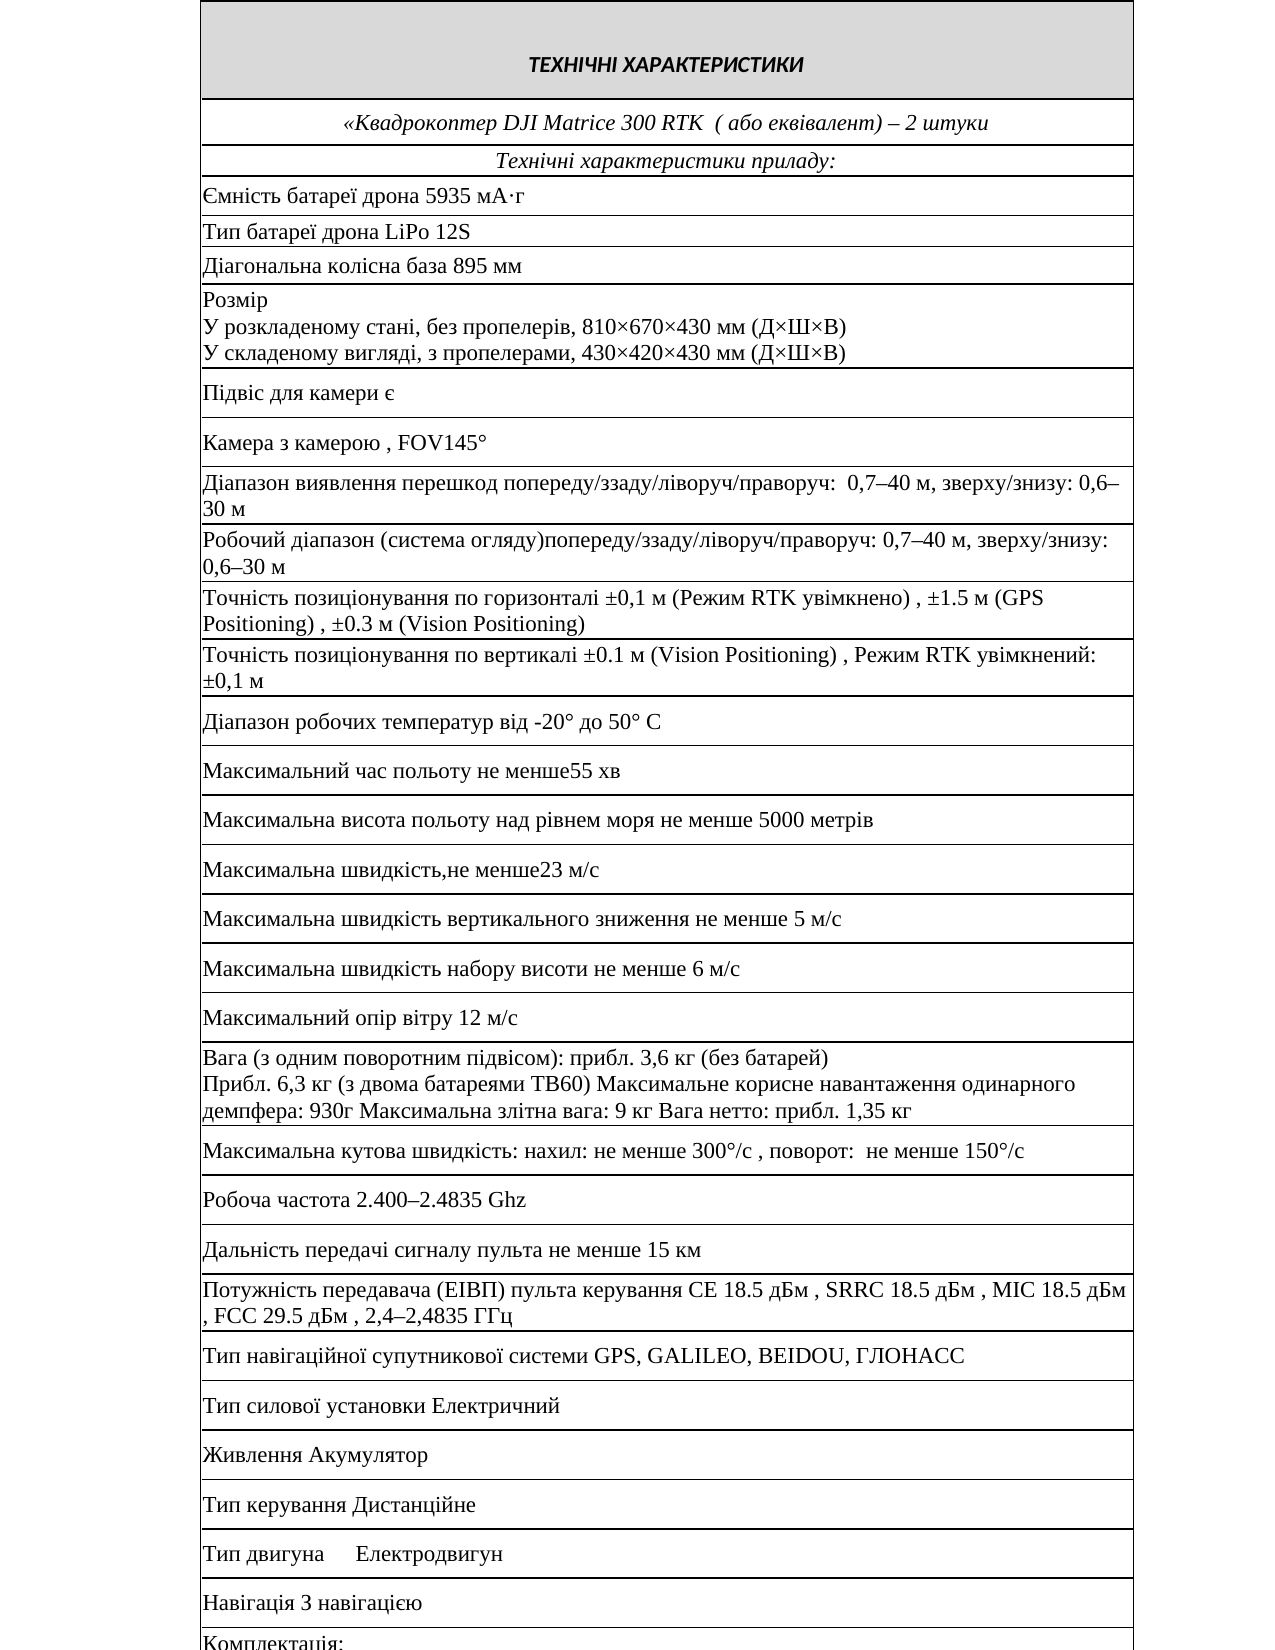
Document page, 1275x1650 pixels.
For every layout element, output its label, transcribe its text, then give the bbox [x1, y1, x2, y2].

table_cell Технічні характеристики приладу: [201, 145, 1133, 175]
table_cell Робочий діапазон (система огляду)попереду/ззаду/ліворуч/праворуч: 0,7–40 м, зверху/знизу: 0,6–30 м [201, 524, 1133, 581]
table_cell Камера з камерою , FOV145° [201, 418, 1133, 466]
table_cell Максимальна швидкість,не менше23 м/с [201, 845, 1133, 893]
table_cell Тип керування Дистанційне [201, 1480, 1133, 1528]
table_cell Живлення Акумулятор [201, 1430, 1133, 1478]
table_cell Максимальна швидкість набору висоти не менше 6 м/с [201, 943, 1133, 992]
table_cell Дальність передачі сигналу пульта не менше 15 км [201, 1225, 1133, 1273]
table_cell Тип батареї дрона LiPo 12S [201, 216, 1133, 246]
table_cell Підвіс для камери є [201, 368, 1133, 416]
table_cell Тип двигуна Електродвигун [201, 1529, 1133, 1577]
table_header ТЕХНІЧНІ ХАРАКТЕРИСТИКИ [201, 2, 1133, 98]
table_cell Діапазон робочих температур від -20° до 50° C [201, 696, 1133, 745]
table_cell Навігація З навігацією [201, 1578, 1133, 1627]
table_cell Максимальний опір вітру 12 м/с [201, 993, 1133, 1041]
table_cell Точність позиціонування по горизонталі ±0,1 м (Режим RTK увімкнено) , ±1.5 м (GPS Positioning) , ±0.3 м (Vision Positioning) [201, 582, 1133, 638]
table_cell Розмір У розкладеному стані, без пропелерів, 810×670×430 мм (Д×Ш×В) У складеному вигляді, з пропелерами, 430×420×430 мм (Д×Ш×В) [201, 284, 1133, 367]
table_cell Ємність батареї дрона 5935 мА·г [201, 176, 1133, 214]
table_cell Діапазон виявлення перешкод попереду/ззаду/ліворуч/праворуч: 0,7–40 м, зверху/знизу: 0,6–30 м [201, 467, 1133, 523]
table_cell Точність позиціонування по вертикалі ±0.1 м (Vision Positioning) , Режим RTK увімкнений: ±0,1 м [201, 639, 1133, 695]
table_cell Тип навігаційної супутникової системи GPS, GALILEO, BEIDOU, ГЛОНАСС [201, 1331, 1133, 1380]
table_cell Максимальна висота польоту над рівнем моря не менше 5000 метрів [201, 795, 1133, 843]
table_cell Робоча частота 2.400–2.4835 Ghz [201, 1175, 1133, 1223]
table_cell Потужність передавача (ЕІВП) пульта керування CE 18.5 дБм , SRRC 18.5 дБм , MIC 18.5 дБм , FCC 29.5 дБм , 2,4–2,4835 ГГц [201, 1274, 1133, 1330]
table_cell Максимальна швидкість вертикального зниження не менше 5 м/с [201, 894, 1133, 942]
table_cell Максимальна кутова швидкість: нахил: не менше 300°/с , поворот: не менше 150°/с [201, 1126, 1133, 1174]
table_cell Вага (з одним поворотним підвісом): прибл. 3,6 кг (без батарей) Прибл. 6,3 кг (з двома батареями TB60) Максимальне корисне навантаження одинарного демпфера: 930г Максимальна злітна вага: 9 кг Вага нетто: прибл. 1,35 кг [201, 1042, 1133, 1125]
table_cell Максимальний час польоту не менше55 хв [201, 746, 1133, 794]
table_cell «Квадрокоптер DJI Matrice 300 RTK ( або еквівалент) – 2 штуки [201, 99, 1133, 144]
table_cell Діагональна колісна база 895 мм [201, 247, 1133, 283]
table_cell Тип силової установки Електричний [201, 1381, 1133, 1429]
